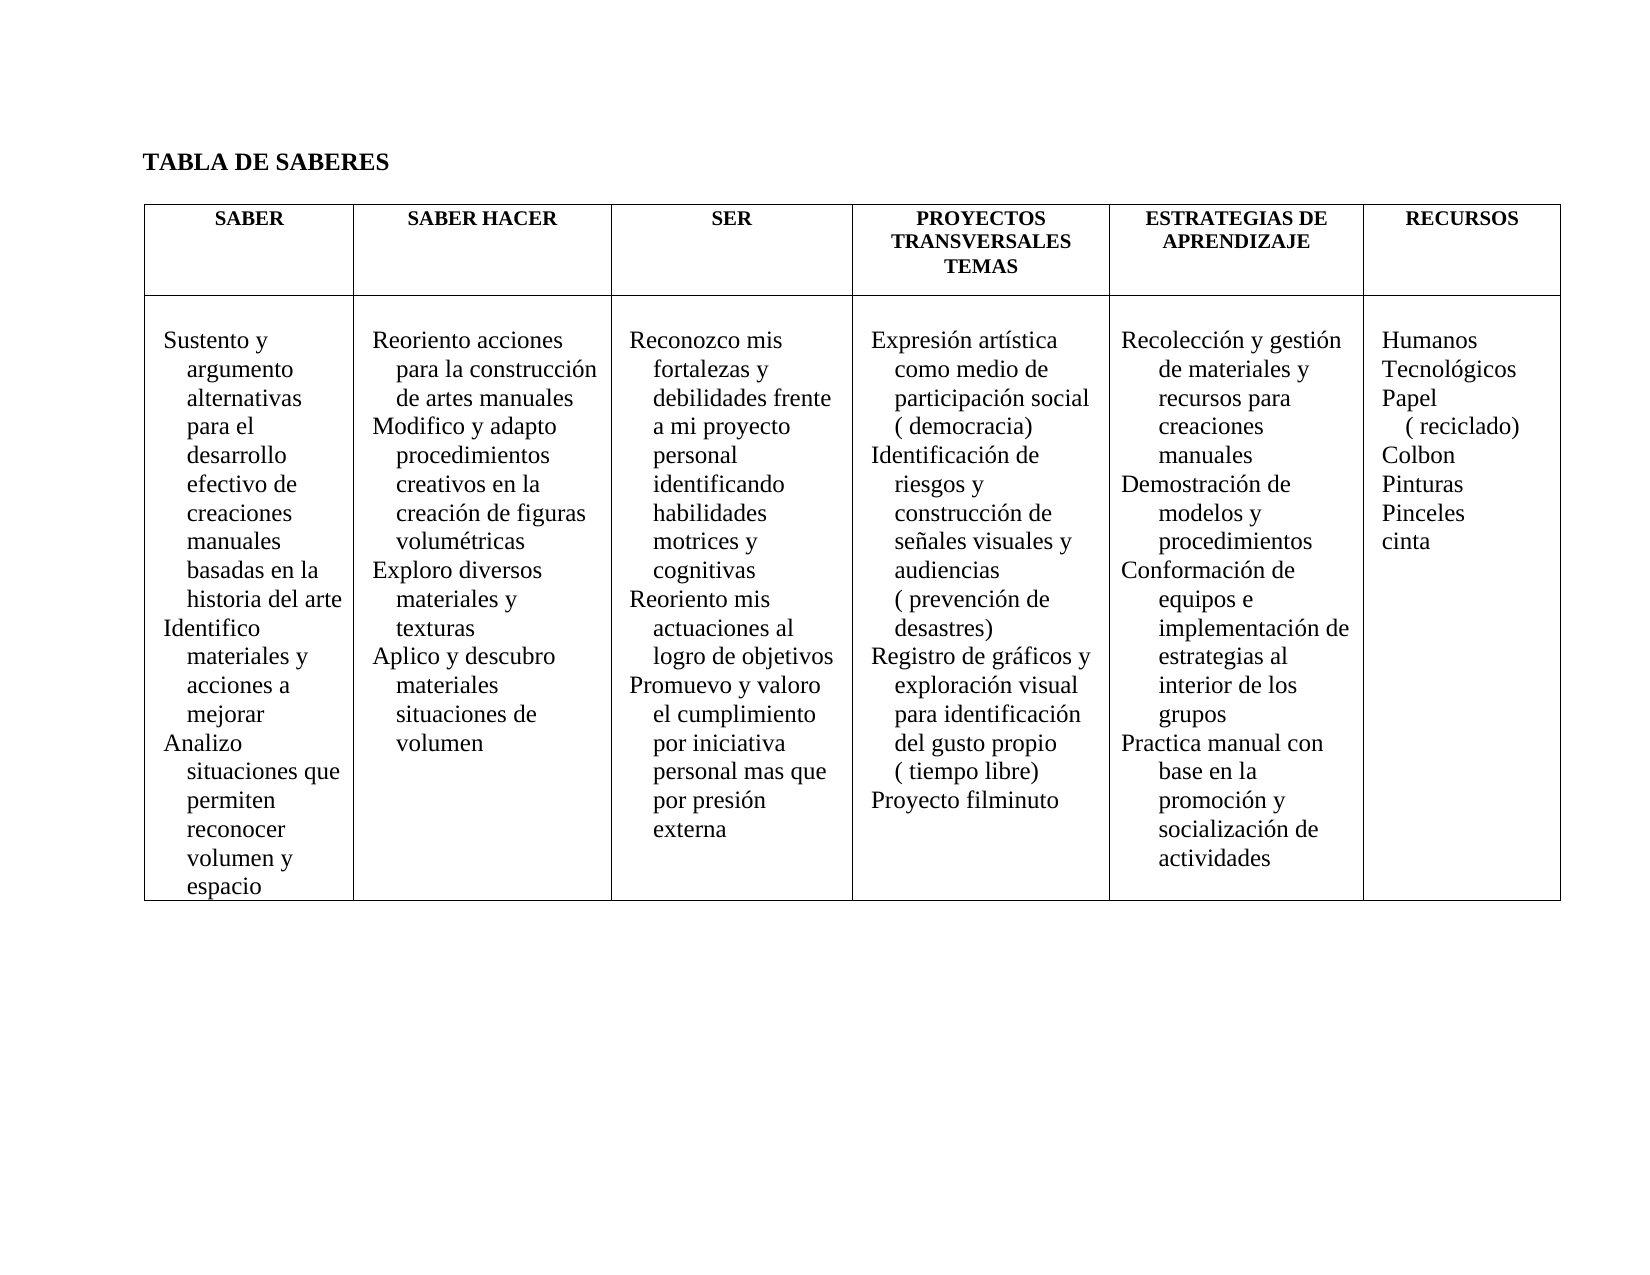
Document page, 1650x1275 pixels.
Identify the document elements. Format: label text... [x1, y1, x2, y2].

table_cell Reconozco mis fortalezas y debilidades frente a mi proyecto personal identificando habilidades motrices y cognitivas Reoriento mis actuaciones al logro de objetivos Promuevo y valoro el cumplimiento por iniciativa personal mas que por presión externa [612, 296, 852, 900]
table_header ESTRATEGIAS DE APRENDIZAJE [1110, 205, 1363, 295]
table_header PROYECTOS TRANSVERSALES TEMAS [853, 205, 1109, 295]
table_header SER [612, 205, 852, 295]
table_cell Recolección y gestión de materiales y recursos para creaciones manuales Demostración de modelos y procedimientos Conformación de equipos e implementación de estrategias al interior de los grupos Practica manual con base en la promoción y socialización de actividades [1110, 296, 1363, 900]
table_cell Sustento y argumento alternativas para el desarrollo efectivo de creaciones manuales basadas en la historia del arte Identifico materiales y acciones a mejorar Analizo situaciones que permiten reconocer volumen y espacio [145, 296, 353, 900]
text TABLA DE SABERES [123, 147, 1567, 176]
table_cell Expresión artística como medio de participación social ( democracia) Identificación de riesgos y construcción de señales visuales y audiencias ( prevención de desastres) Registro de gráficos y exploración visual para identificación del gusto propio ( tiempo libre) Proyecto filminuto [853, 296, 1109, 900]
table_cell Reoriento acciones para la construcción de artes manuales Modifico y adapto procedimientos creativos en la creación de figuras volumétricas Exploro diversos materiales y texturas Aplico y descubro materiales situaciones de volumen [354, 296, 611, 900]
table_cell Humanos Tecnológicos Papel ( reciclado) Colbon Pinturas Pinceles cinta [1364, 296, 1560, 900]
table_header SABER HACER [354, 205, 611, 295]
table_header RECURSOS [1364, 205, 1560, 295]
table_header SABER [145, 205, 353, 295]
